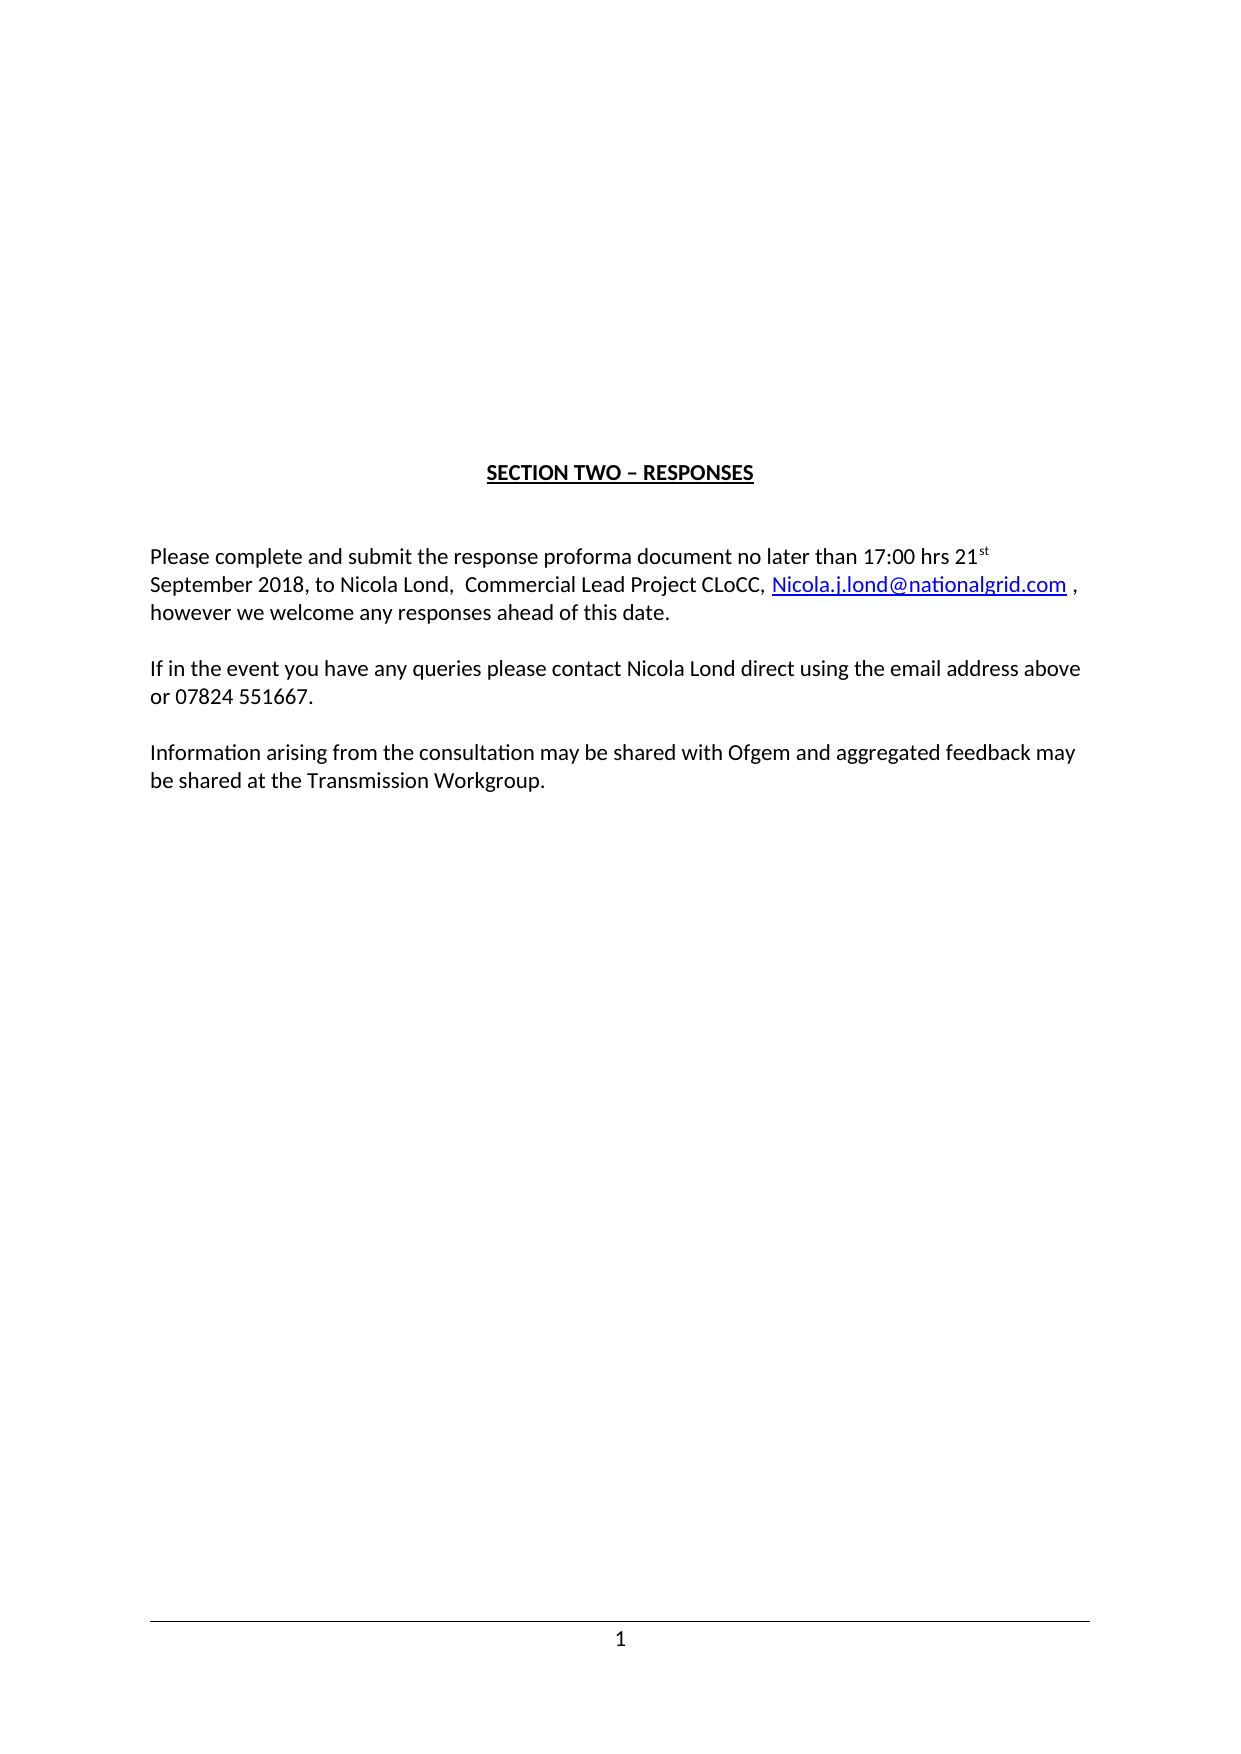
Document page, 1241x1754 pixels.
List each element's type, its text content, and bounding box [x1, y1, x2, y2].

text Information arising from the consultation may be shared with Ofgem and aggregated feedback may be shared at the Transmission Workgroup. [150, 738, 1090, 794]
text Please complete and submit the response proforma document no later than 17:00 hrs 21st September 2018, to Nicola Lond, Commercial Lead Project CLoCC, Nicola.j.lond@nationalgrid.com , however we welcome any responses ahead of this date. [150, 542, 1090, 626]
text SECTION TWO – RESPONSES [150, 458, 1090, 486]
text If in the event you have any queries please contact Nicola Lond direct using the email address above or 07824 551667. [150, 654, 1090, 710]
